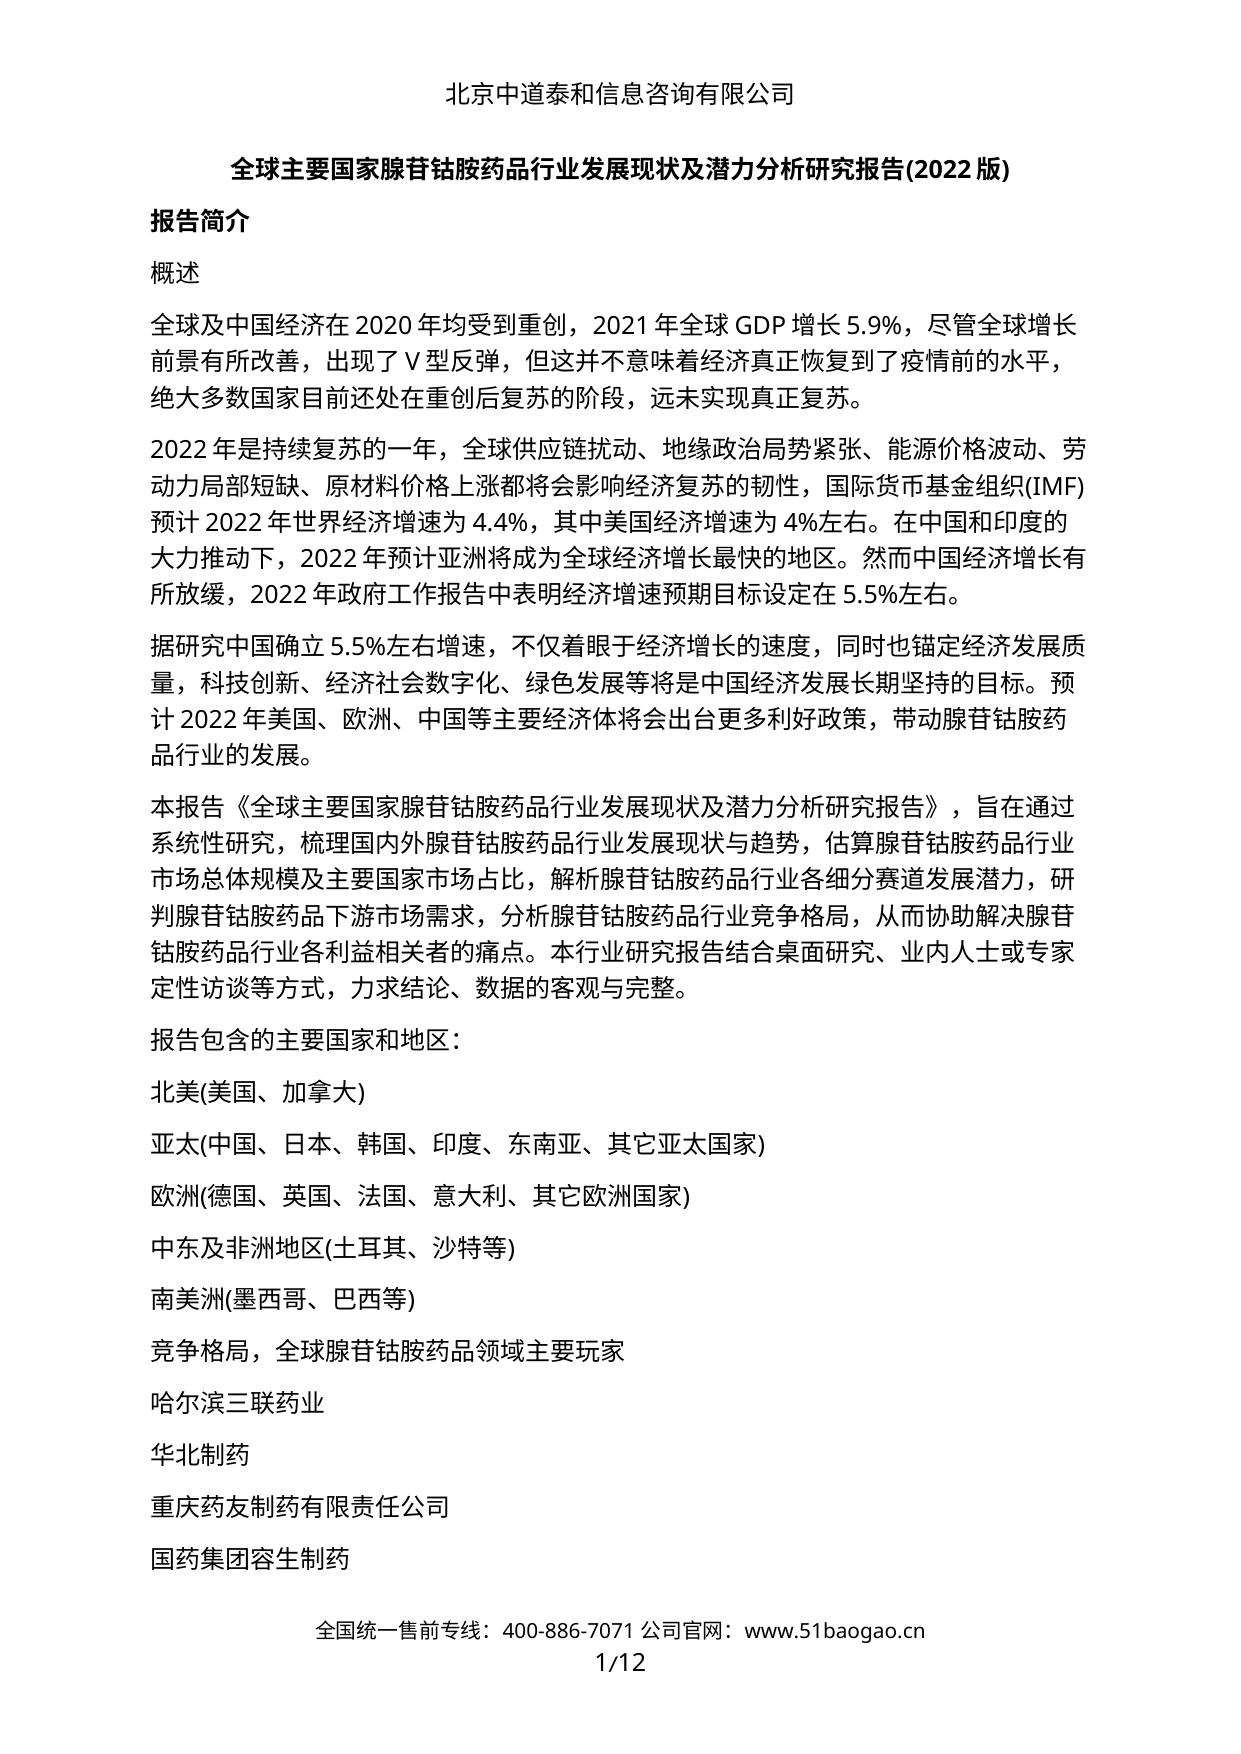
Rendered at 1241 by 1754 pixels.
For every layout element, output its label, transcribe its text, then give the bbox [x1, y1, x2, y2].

text 中东及非洲地区(土耳其、沙特等) [150, 1228, 1090, 1264]
text 国药集团容生制药 [150, 1539, 1090, 1576]
text 重庆药友制药有限责任公司 [150, 1487, 1090, 1524]
text 华北制药 [150, 1436, 1090, 1472]
text 全球及中国经济在2020年均受到重创，2021年全球GDP增长5.9%，尽管全球增长前景有所改善，出现了V型反弹，但这并不意味着经济真正恢复到了疫情前的水平，绝大多数国家目前还处在重创后复苏的阶段，远未实现真正复苏。 [150, 306, 1090, 414]
text 全球主要国家腺苷钴胺药品行业发展现状及潜力分析研究报告(2022版) [150, 150, 1090, 186]
text 竞争格局，全球腺苷钴胺药品领域主要玩家 [150, 1332, 1090, 1368]
text 哈尔滨三联药业 [150, 1384, 1090, 1420]
text 北美(美国、加拿大) [150, 1072, 1090, 1109]
text 据研究中国确立5.5%左右增速，不仅着眼于经济增长的速度，同时也锚定经济发展质量，科技创新、经济社会数字化、绿色发展等将是中国经济发展长期坚持的目标。预计2022年美国、欧洲、中国等主要经济体将会出台更多利好政策，带动腺苷钴胺药品行业的发展。 [150, 627, 1090, 772]
text 报告简介 [150, 202, 1090, 238]
text 亚太(中国、日本、韩国、印度、东南亚、其它亚太国家) [150, 1124, 1090, 1161]
text 欧洲(德国、英国、法国、意大利、其它欧洲国家) [150, 1176, 1090, 1212]
text 2022年是持续复苏的一年，全球供应链扰动、地缘政治局势紧张、能源价格波动、劳动力局部短缺、原材料价格上涨都将会影响经济复苏的韧性，国际货币基金组织(IMF)预计2022年世界经济增速为4.4%，其中美国经济增速为4%左右。在中国和印度的大力推动下，2022年预计亚洲将成为全球经济增长最快的地区。然而中国经济增长有所放缓，2022年政府工作报告中表明经济增速预期目标设定在5.5%左右。 [150, 430, 1090, 611]
text 南美洲(墨西哥、巴西等) [150, 1280, 1090, 1316]
text 报告包含的主要国家和地区： [150, 1021, 1090, 1057]
text 概述 [150, 254, 1090, 290]
text 本报告《全球主要国家腺苷钴胺药品行业发展现状及潜力分析研究报告》，旨在通过系统性研究，梳理国内外腺苷钴胺药品行业发展现状与趋势，估算腺苷钴胺药品行业市场总体规模及主要国家市场占比，解析腺苷钴胺药品行业各细分赛道发展潜力，研判腺苷钴胺药品下游市场需求，分析腺苷钴胺药品行业竞争格局，从而协助解决腺苷钴胺药品行业各利益相关者的痛点。本行业研究报告结合桌面研究、业内人士或专家定性访谈等方式，力求结论、数据的客观与完整。 [150, 787, 1090, 1005]
